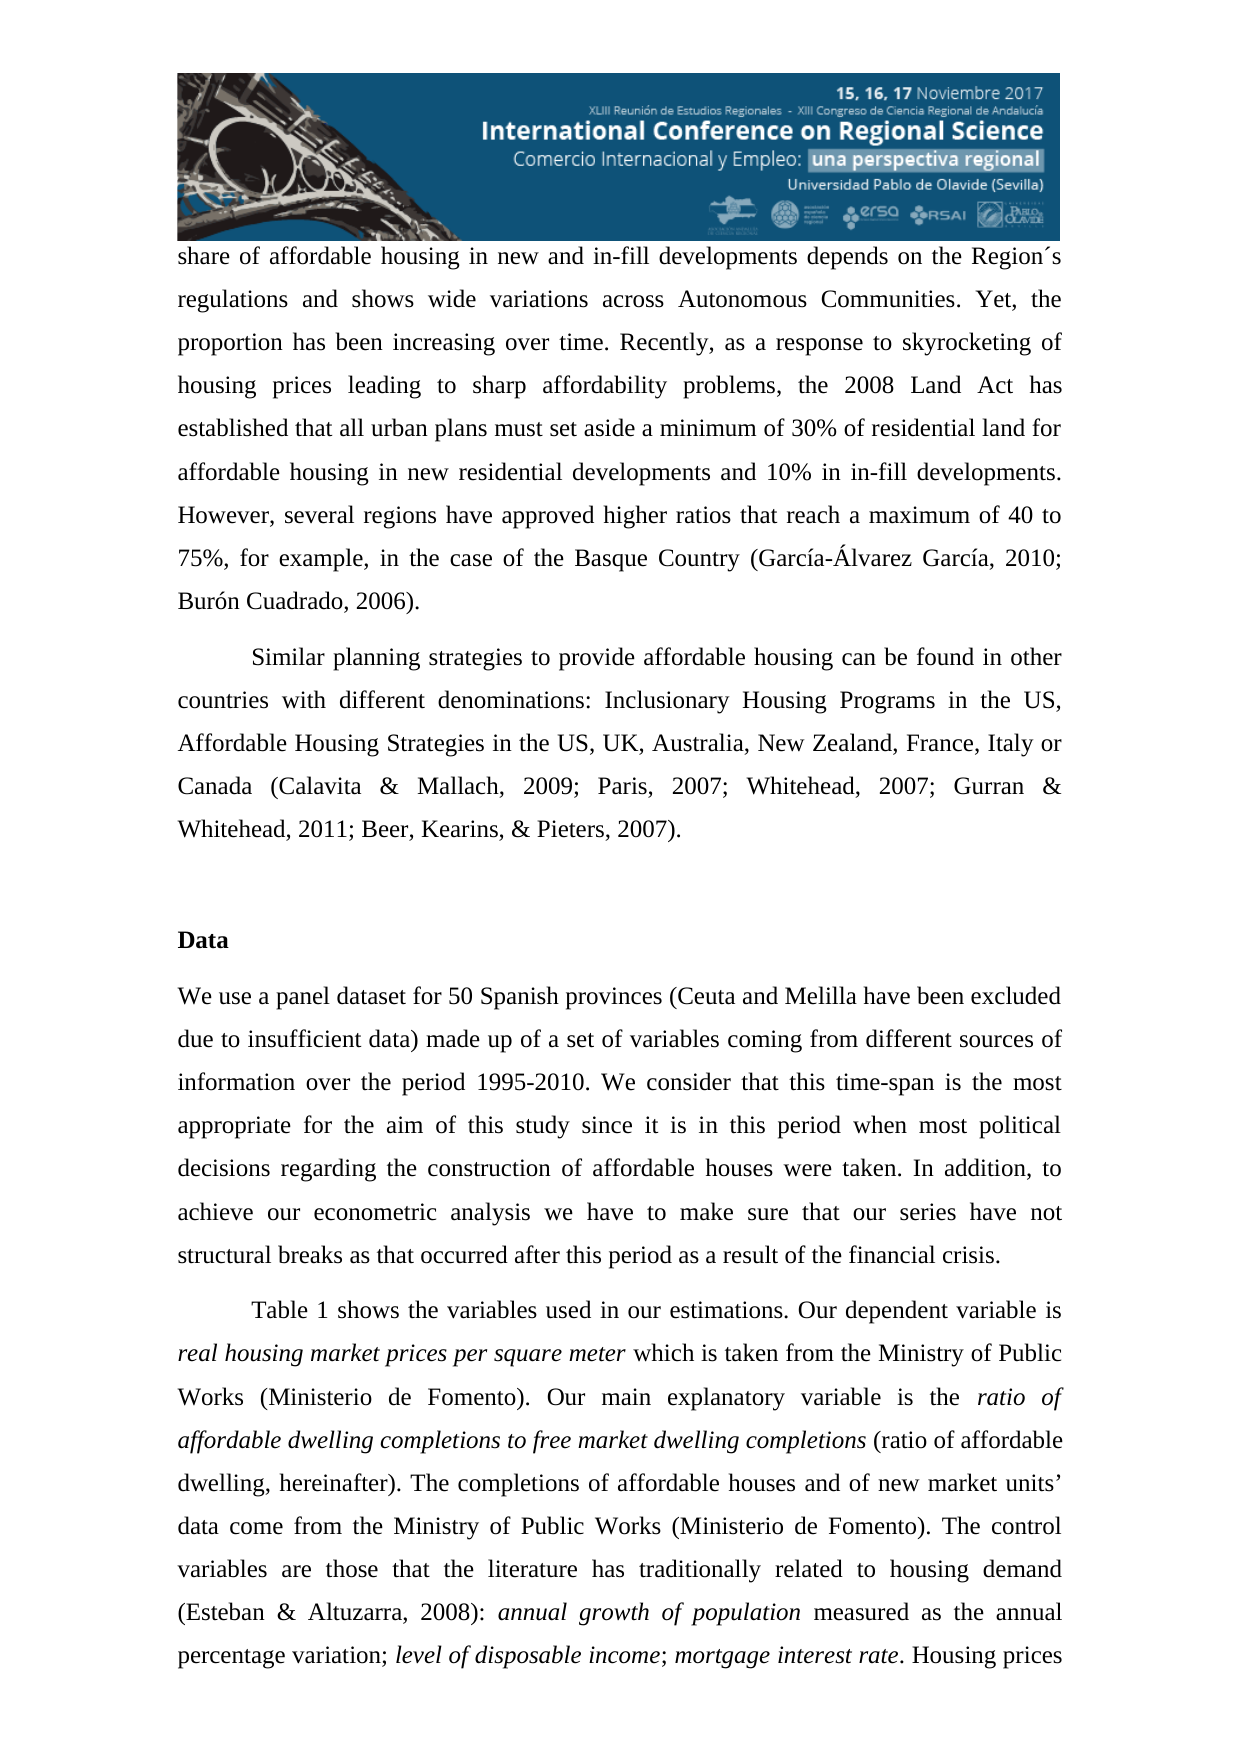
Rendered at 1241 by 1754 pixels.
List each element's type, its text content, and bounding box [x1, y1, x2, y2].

text Data [177, 925, 1063, 954]
text Similar planning strategies to provide affordable housing can be found in other countries with different denominations: Inclusionary Housing Programs in the US, Affordable Housing Strategies in the US, UK, Australia, New Zealand, France, Italy or Canada (Calavita & Mallach, 2009; Paris, 2007; Whitehead, 2007; Gurran & Whitehead, 2011; Beer, Kearins, & Pieters, 2007). [177, 642, 1063, 843]
text We use a panel dataset for 50 Spanish provinces (Ceuta and Melilla have been excluded due to insufficient data) made up of a set of variables coming from different sources of information over the period 1995-2010. We consider that this time-span is the most appropriate for the aim of this study since it is in this period when most political decisions regarding the construction of affordable houses were taken. In addition, to achieve our econometric analysis we have to make sure that our series have not structural breaks as that occurred after this period as a result of the financial crisis. [177, 981, 1063, 1268]
picture [177, 73, 1060, 241]
